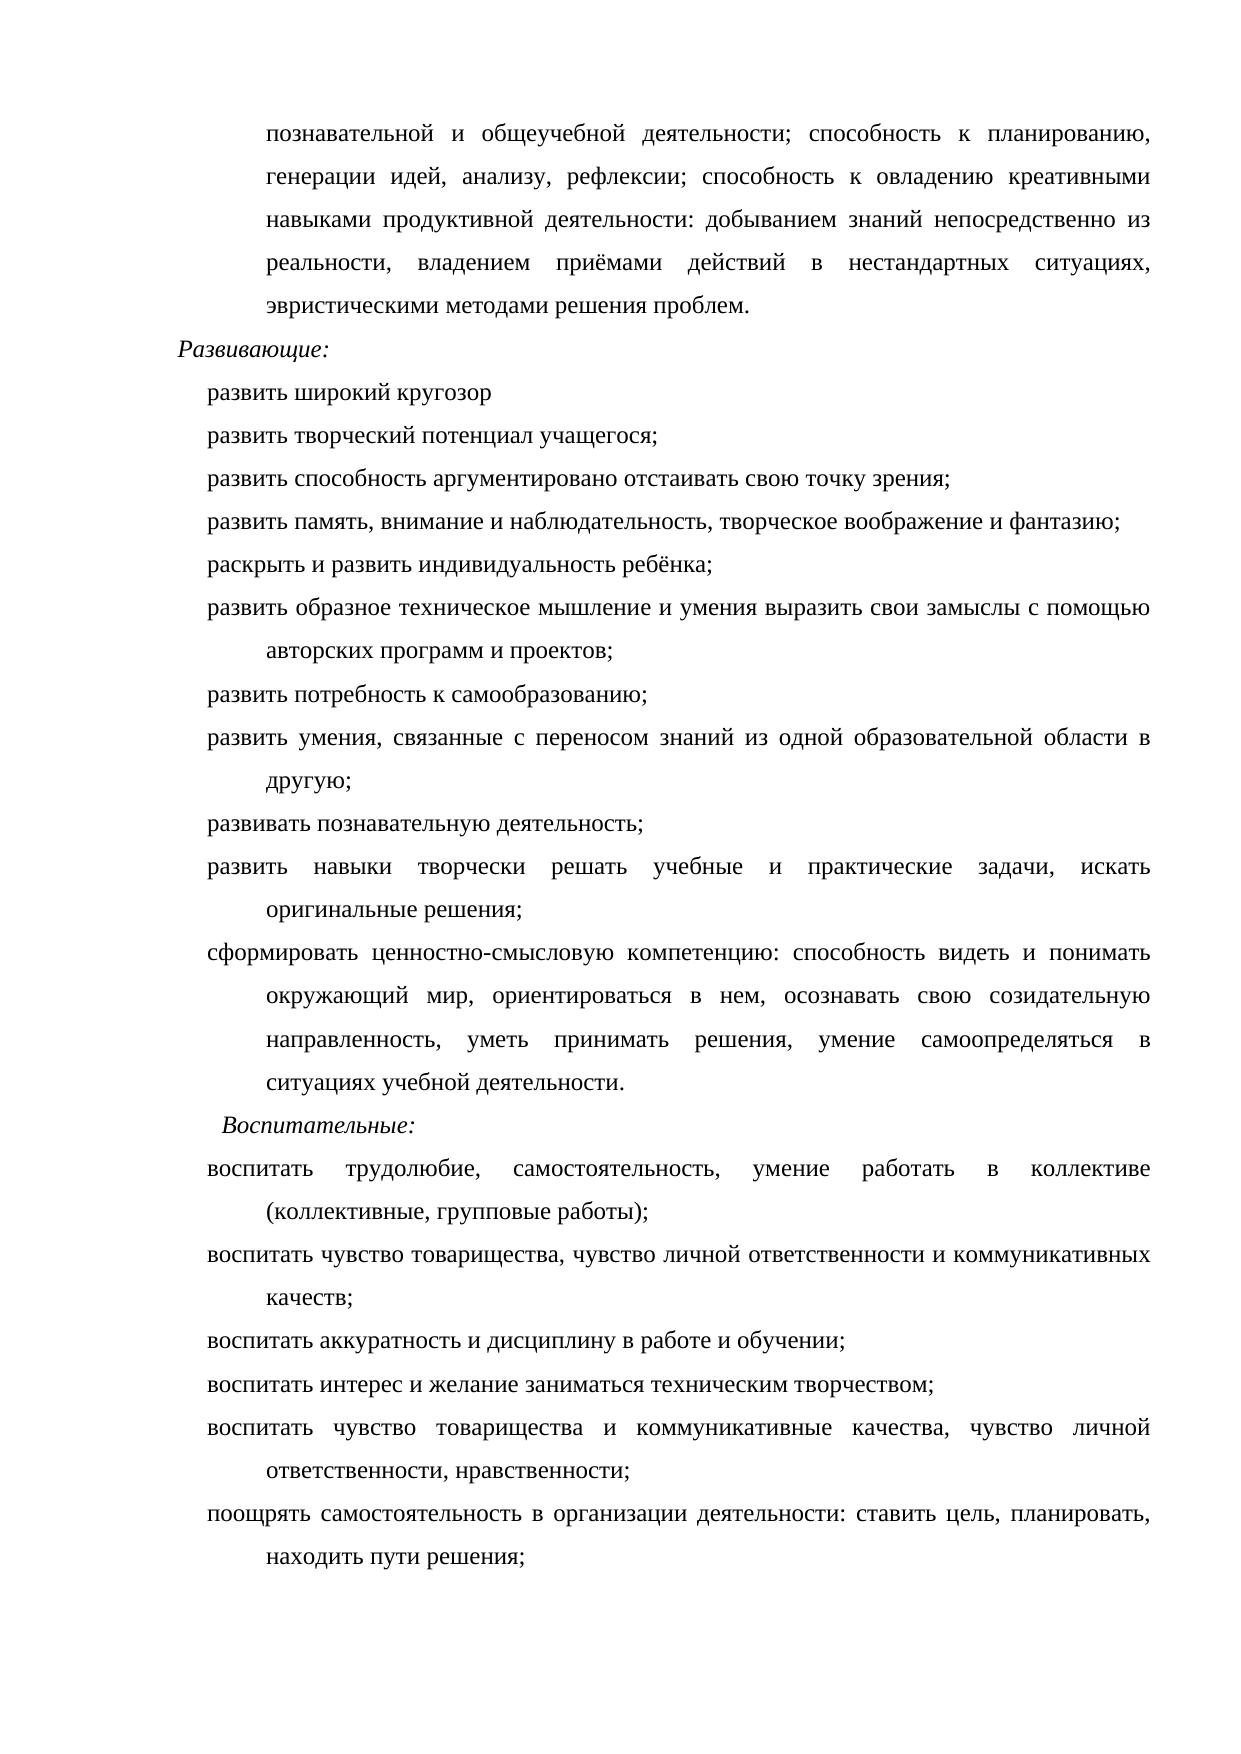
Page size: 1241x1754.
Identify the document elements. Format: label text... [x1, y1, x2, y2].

text воспитать чувство товарищества и коммуникативные качества, чувство личной ответственности, нравственности; [207, 1412, 1152, 1484]
text развить память, внимание и наблюдательность, творческое воображение и фантазию; [207, 506, 1152, 535]
text развить умения, связанные с переносом знаний из одной образовательной области в другую; [207, 722, 1152, 794]
text развить широкий кругозор [207, 377, 1152, 406]
text развить образное техническое мышление и умения выразить свои замыслы с помощью авторских программ и проектов; [207, 592, 1152, 664]
text воспитать чувство товарищества, чувство личной ответственности и коммуникативных качеств; [207, 1239, 1152, 1311]
text воспитать трудолюбие, самостоятельность, умение работать в коллективе (коллективные, групповые работы); [207, 1153, 1152, 1225]
text Воспитательные: [221, 1110, 1152, 1139]
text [207, 118, 1152, 319]
text раскрыть и развить индивидуальность ребёнка; [207, 549, 1152, 578]
text развить навыки творчески решать учебные и практические задачи, искать оригинальные решения; [207, 851, 1152, 923]
text воспитать аккуратность и дисциплину в работе и обучении; [207, 1326, 1152, 1354]
text сформировать ценностно-смысловую компетенцию: способность видеть и понимать окружающий мир, ориентироваться в нем, осознавать свою созидательную направленность, уметь принимать решения, умение самоопределяться в ситуациях учебной деятельности. [207, 937, 1152, 1096]
text развить способность аргументировано отстаивать свою точку зрения; [207, 463, 1152, 492]
text развивать познавательную деятельность; [207, 808, 1152, 837]
text развить творческий потенциал учащегося; [207, 420, 1152, 449]
text поощрять самостоятельность в организации деятельности: ставить цель, планировать, находить пути решения; [207, 1498, 1152, 1570]
text Развивающие: [177, 334, 1152, 362]
text развить потребность к самообразованию; [207, 679, 1152, 707]
text воспитать интерес и желание заниматься техническим творчеством; [207, 1369, 1152, 1397]
